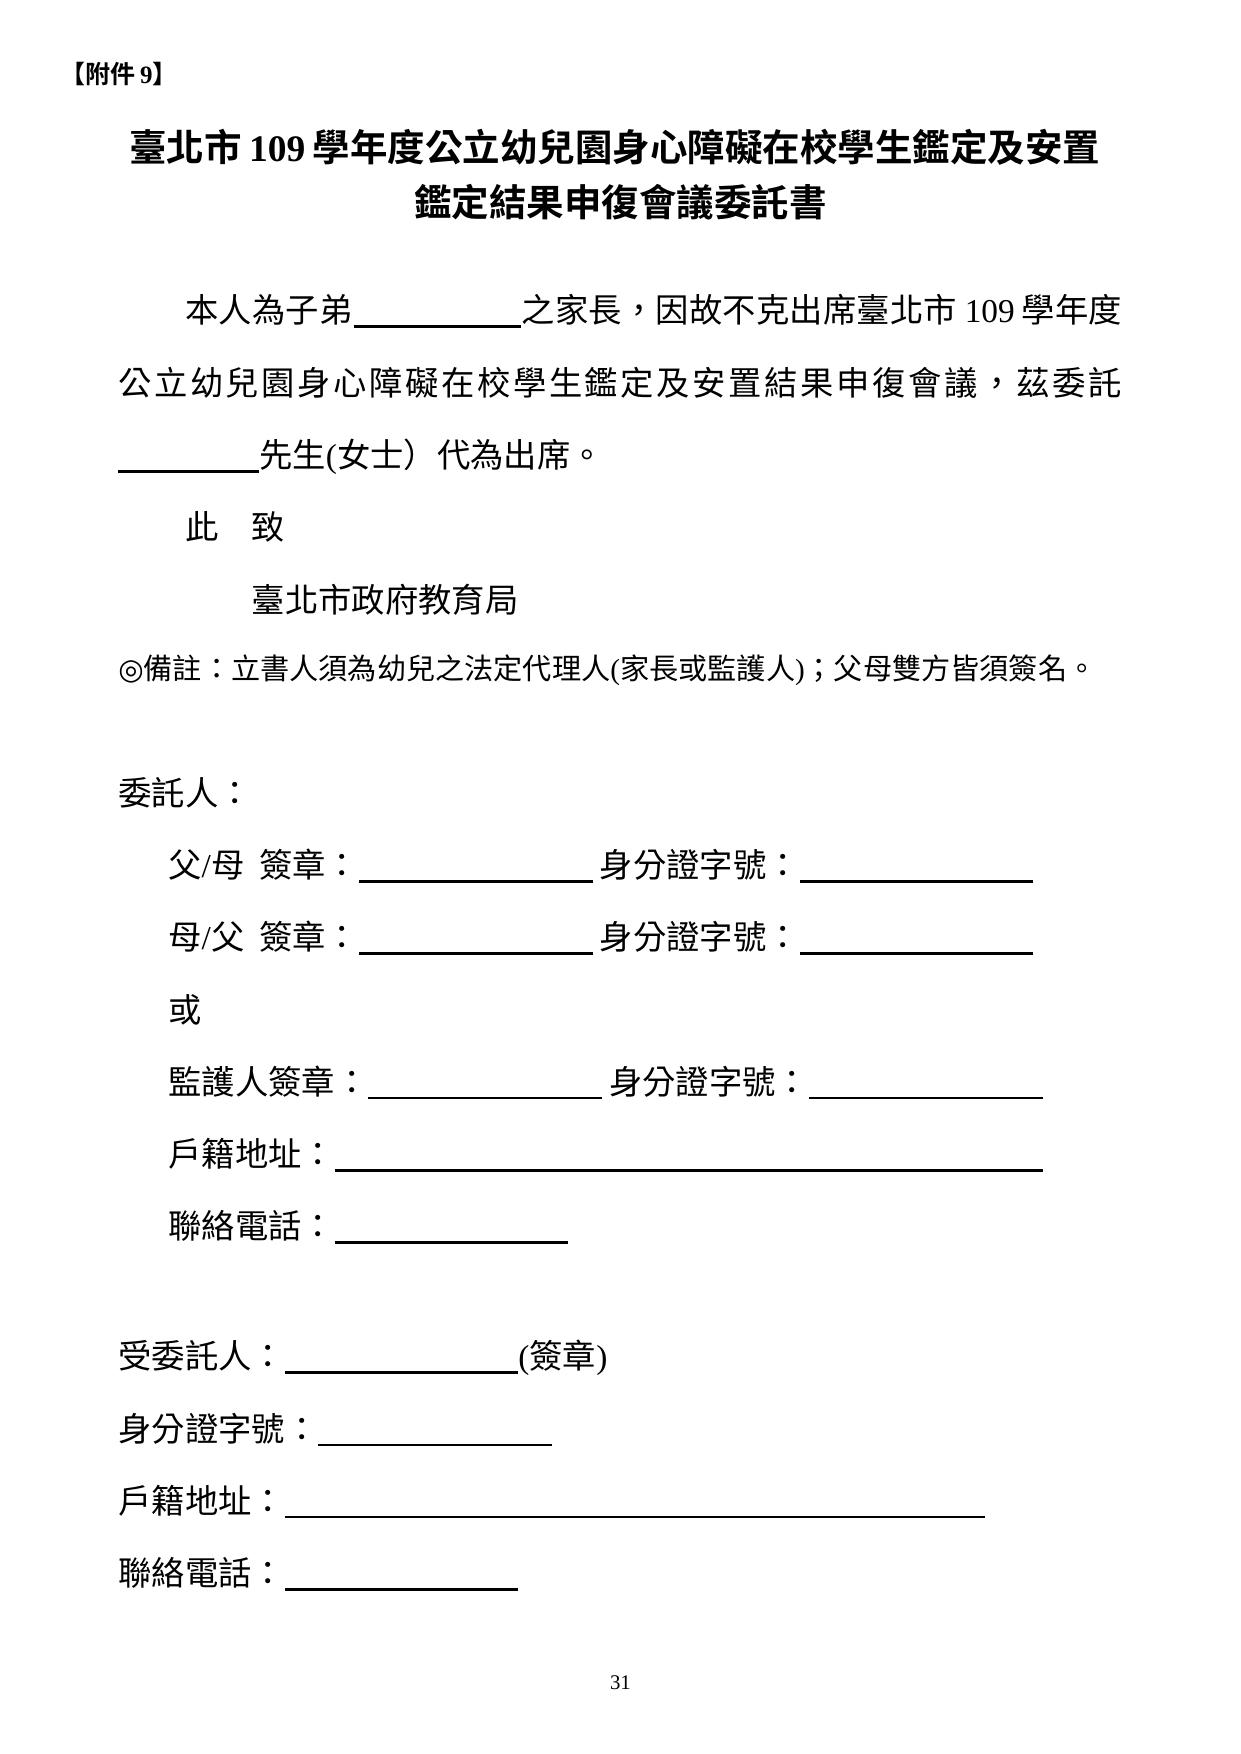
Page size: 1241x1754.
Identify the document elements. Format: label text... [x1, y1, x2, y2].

text 身分證字號： [118, 1402, 1122, 1451]
text 先生(女士）代為出席。 [118, 429, 1122, 477]
text 或 [118, 983, 1122, 1032]
text 委託人： [118, 767, 1122, 815]
text ◎備註：立書人須為幼兒之法定代理人(家長或監護人)；父母雙方皆須簽名。 [118, 646, 1122, 688]
text 聯絡電話： [118, 1547, 1122, 1595]
text 監護人簽章： 身分證字號： [118, 1056, 1122, 1104]
text 臺北市109學年度公立幼兒園身心障礙在校學生鑑定及安置 [89, 118, 1140, 172]
text 父/母 簽章： 身分證字號： [118, 839, 1122, 887]
text 戶籍地址： [118, 1475, 1122, 1523]
text 鑑定結果申復會議委託書 [118, 172, 1122, 227]
text 此 致 [118, 501, 1122, 549]
text 臺北市政府教育局 [118, 573, 1122, 622]
text 戶籍地址： [118, 1128, 1122, 1176]
text 受委託人： (簽章) [118, 1330, 1122, 1378]
text 本人為子弟 之家長，因故不克出席臺北市109學年度公立幼兒園身心障礙在校學生鑑定及安置結果申復會議，茲委託 [118, 284, 1122, 405]
text 母/父 簽章： 身分證字號： [118, 911, 1122, 959]
text 聯絡電話： [118, 1200, 1122, 1248]
